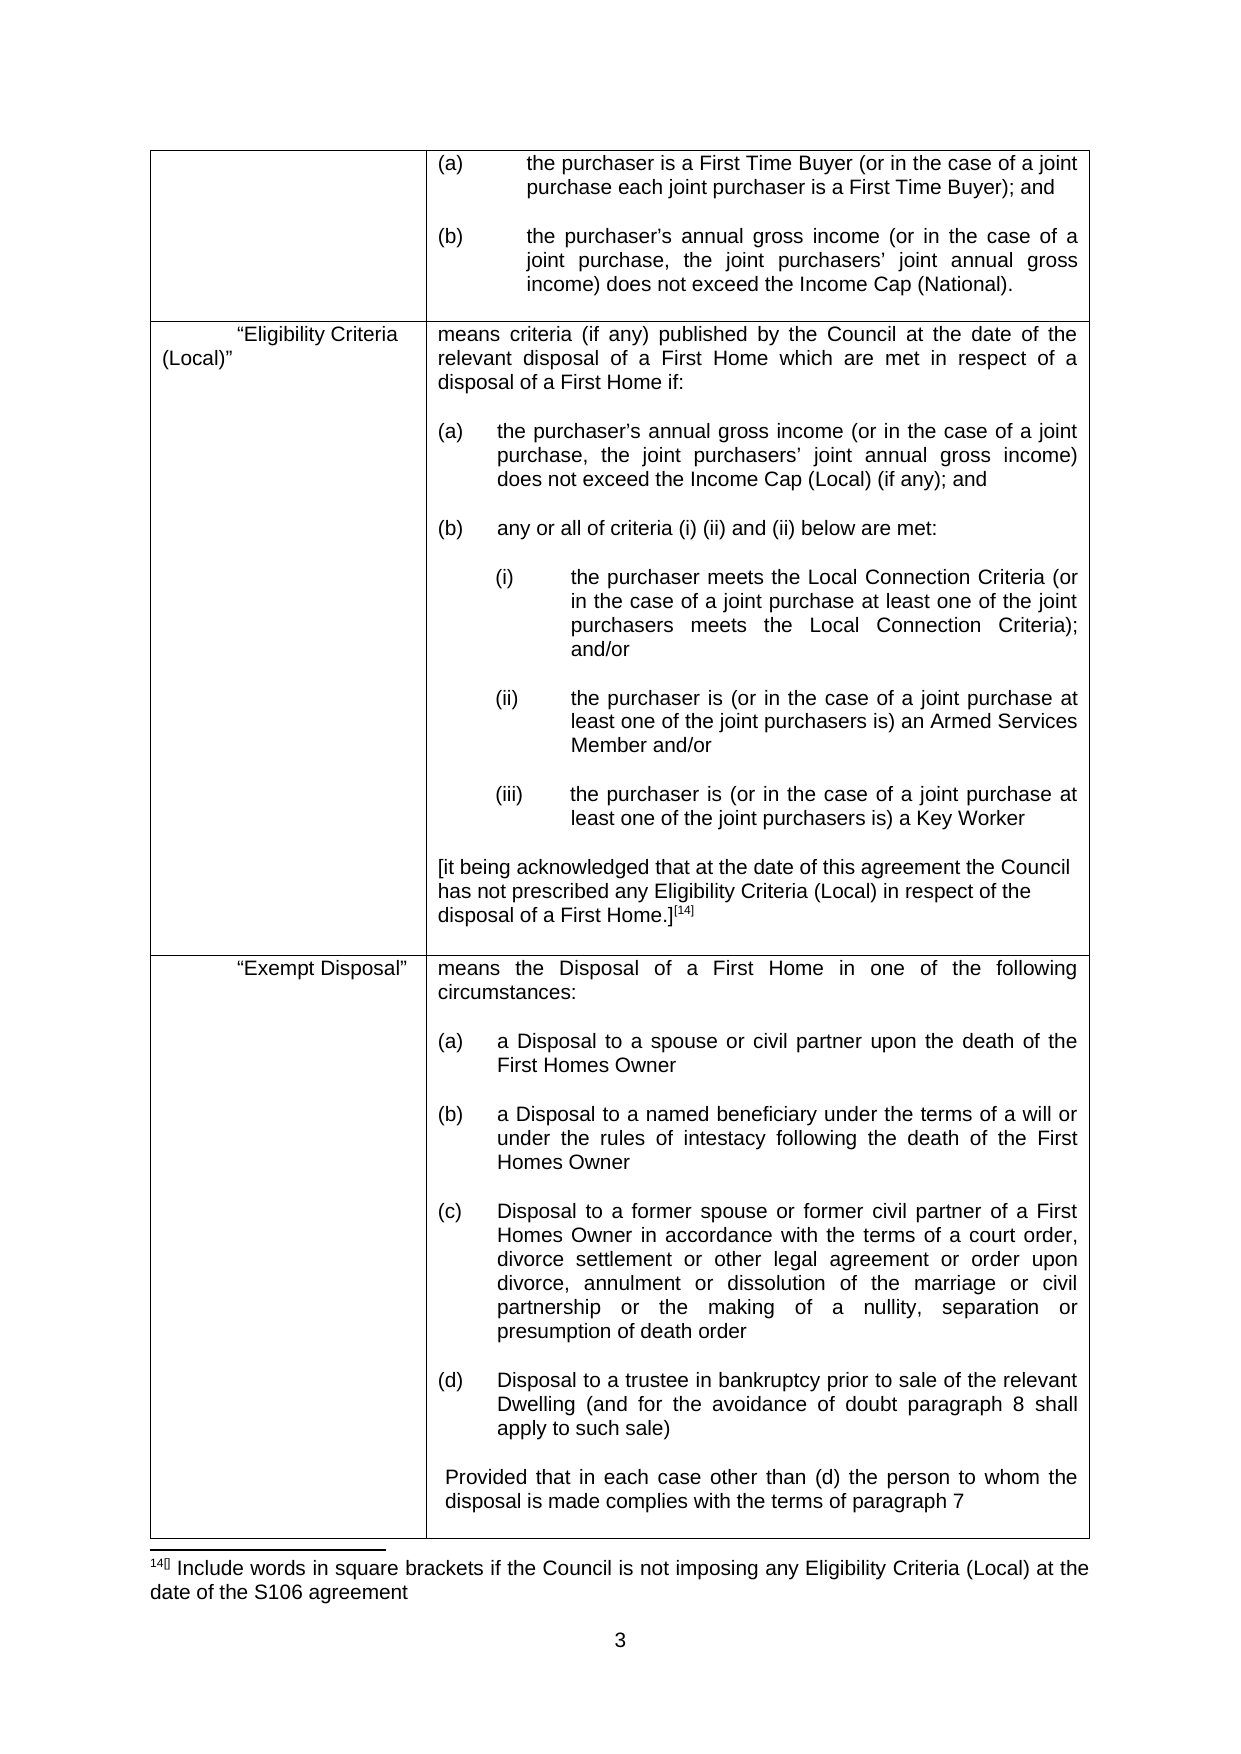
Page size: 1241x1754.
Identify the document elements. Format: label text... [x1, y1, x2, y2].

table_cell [427, 151, 1089, 321]
table_cell means the Disposal of a First Home in one of the following circumstances: a Disposal to a spouse or civil partner upon the death of the First Homes Owner a Disposal to a named beneficiary under the terms of a will or under the rules of intestacy following the death of the First Homes Owner Disposal to a former spouse or former civil partner of a First Homes Owner in accordance with the terms of a court order, divorce settlement or other legal agreement or order upon divorce, annulment or dissolution of the marriage or civil partnership or the making of a nullity, separation or presumption of death order Disposal to a trustee in bankruptcy prior to sale of the relevant Dwelling (and for the avoidance of doubt paragraph 8 shall apply to such sale) Provided that in each case other than (d) the person to whom the disposal is made complies with the terms of paragraph 7 [427, 956, 1089, 1537]
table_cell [151, 151, 426, 321]
table_cell “Eligibility Criteria (Local)” [151, 322, 426, 955]
table_cell “Exempt Disposal” [151, 956, 426, 1537]
table_cell means criteria (if any) published by the Council at the date of the relevant disposal of a First Home which are met in respect of a disposal of a First Home if: the purchaser’s annual gross income (or in the case of a joint purchase, the joint purchasers’ joint annual gross income) does not exceed the Income Cap (Local) (if any); and any or all of criteria (i) (ii) and (ii) below are met: the purchaser meets the Local Connection Criteria (or in the case of a joint purchase at least one of the joint purchasers meets the Local Connection Criteria); and/or the purchaser is (or in the case of a joint purchase at least one of the joint purchasers is) an Armed Services Member and/or (iii) the purchaser is (or in the case of a joint purchase at least one of the joint purchasers is) a Key Worker [it being acknowledged that at the date of this agreement the Council has not prescribed any Eligibility Criteria (Local) in respect of the disposal of a First Home.][] [427, 322, 1089, 955]
